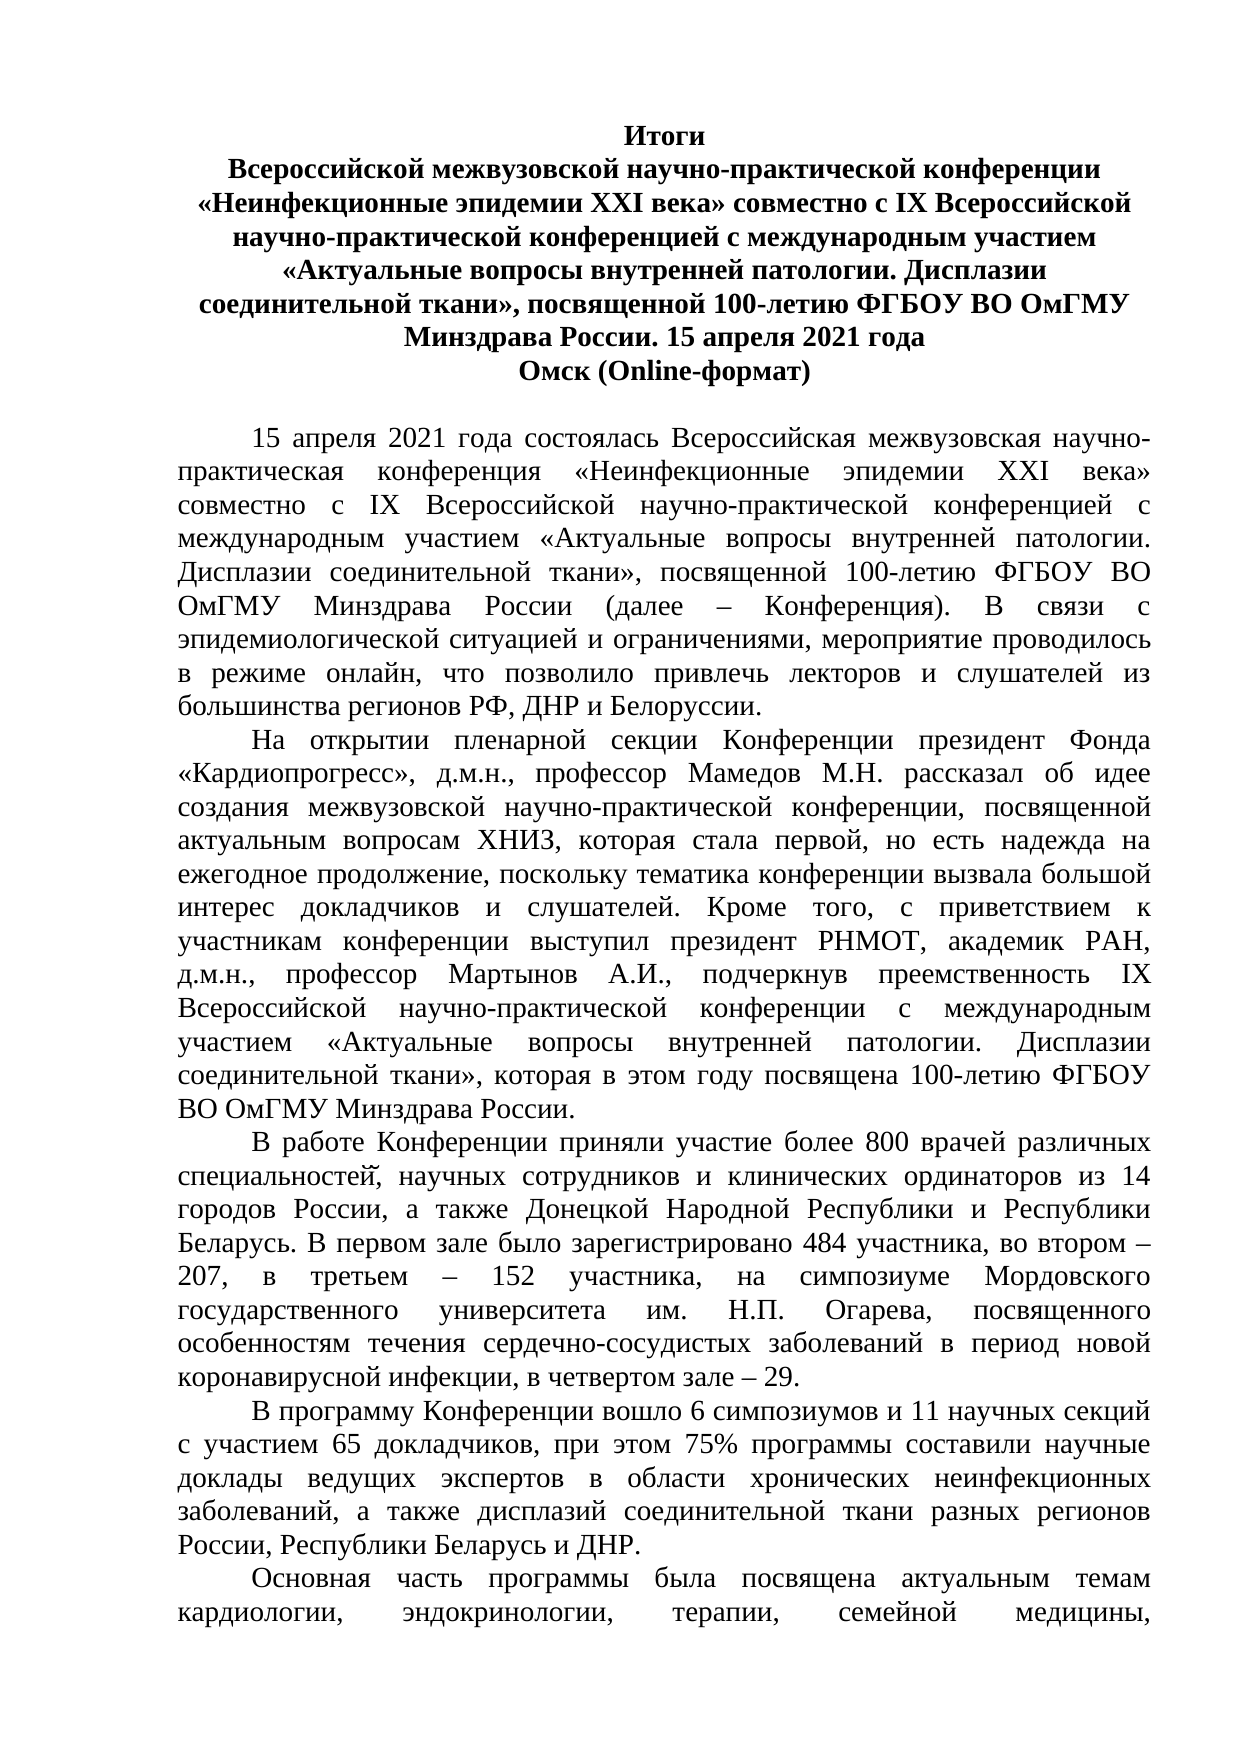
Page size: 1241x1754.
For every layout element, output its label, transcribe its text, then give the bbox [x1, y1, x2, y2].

text «Неинфекционные эпидемии XXI века» совместно с IX Всероссийской научно-практической конференцией с международным участием «Актуальные вопросы внутренней патологии. Дисплазии соединительной ткани», посвященной 100-летию ФГБОУ ВО ОмГМУ Минздрава России. 15 апреля 2021 года Омск (Online-формат) [177, 185, 1152, 386]
text В программу Конференции вошло 6 симпозиумов и 11 научных секций с участием 65 докладчиков, при этом 75% программы составили научные доклады ведущих экспертов в области хронических неинфекционных заболеваний, а также дисплазий соединительной ткани разных регионов России, Республики Беларусь и ДНР. [177, 1393, 1152, 1560]
text 15 апреля 2021 года состоялась Всероссийская межвузовская научно-практическая конференция «Неинфекционные эпидемии XXI века» совместно с IX Всероссийской научно-практической конференцией с международным участием «Актуальные вопросы внутренней патологии. Дисплазии соединительной ткани», посвященной 100-летию ФГБОУ ВО ОмГМУ Минздрава России (далее – Конференция). В связи с эпидемиологической ситуацией и ограничениями, мероприятие проводилось в режиме онлайн, что позволило привлечь лекторов и слушателей из большинства регионов РФ, ДНР и Белоруссии. [177, 420, 1152, 722]
text Итоги Всероссийской межвузовской научно-практической конференции [177, 118, 1152, 185]
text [177, 1560, 1152, 1627]
text В работе Конференции приняли участие более 800 врачей различных специальностей̆, научных сотрудников и клинических ординаторов из 14 городов России, а также Донецкой Народной Республики и Республики Беларусь. В первом зале было зарегистрировано 484 участника, во втором – 207, в третьем – 152 участника, на симпозиуме Мордовского государственного университета им. Н.П. Огарева, посвященного особенностям течения сердечно-сосудистых заболеваний в период новой коронавирусной инфекции, в четвертом зале – 29. [177, 1124, 1152, 1393]
text На открытии пленарной секции Конференции президент Фонда «Кардиопрогресс», д.м.н., профессор Мамедов М.Н. рассказал об идее создания межвузовской научно-практической конференции, посвященной актуальным вопросам ХНИЗ, которая стала первой, но есть надежда на ежегодное продолжение, поскольку тематика конференции вызвала большой интерес докладчиков и слушателей. Кроме того, с приветствием к участникам конференции выступил президент РНМОТ, академик РАН, д.м.н., профессор Мартынов А.И., подчеркнув преемственность IX Всероссийской научно-практической конференции с международным участием «Актуальные вопросы внутренней патологии. Дисплазии соединительной ткани», которая в этом году посвящена 100-летию ФГБОУ ВО ОмГМУ Минздрава России. [177, 722, 1152, 1124]
